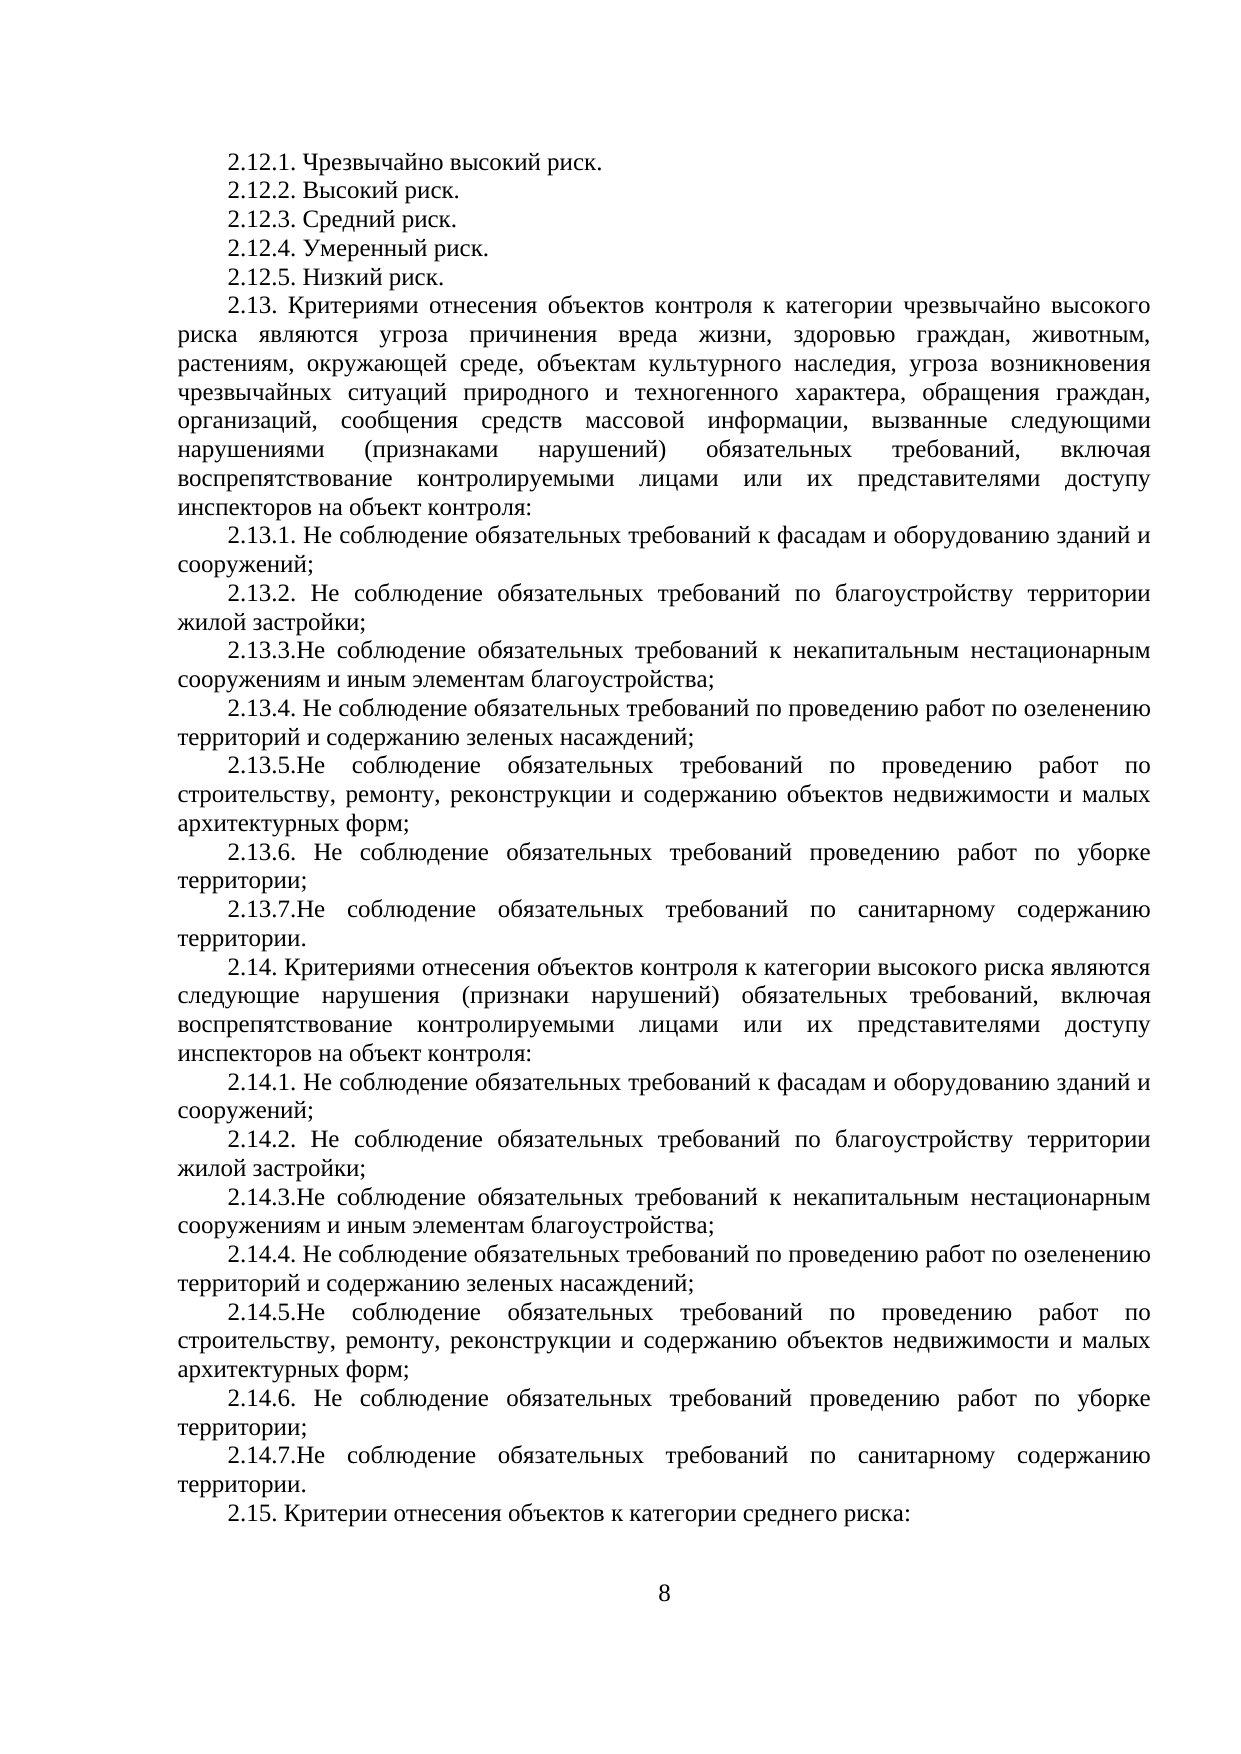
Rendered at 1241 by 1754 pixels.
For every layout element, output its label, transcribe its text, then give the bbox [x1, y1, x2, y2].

text 2.14.7.Не соблюдение обязательных требований по санитарному содержанию территории. [177, 1441, 1152, 1498]
text 2.13.4. Не соблюдение обязательных требований по проведению работ по озеленению территорий и содержанию зеленых насаждений; [177, 693, 1152, 751]
text 2.12.4. Умеренный риск. [177, 233, 1152, 262]
text 2.14.4. Не соблюдение обязательных требований по проведению работ по озеленению территорий и содержанию зеленых насаждений; [177, 1239, 1152, 1297]
text 2.13.2. Не соблюдение обязательных требований по благоустройству территории жилой застройки; [177, 578, 1152, 636]
text 2.14.1. Не соблюдение обязательных требований к фасадам и оборудованию зданий и сооружений; [177, 1067, 1152, 1124]
text 2.13.1. Не соблюдение обязательных требований к фасадам и оборудованию зданий и сооружений; [177, 521, 1152, 578]
text 2.12.3. Средний риск. [177, 204, 1152, 233]
text 2.12.5. Низкий риск. [177, 262, 1152, 291]
text 2.14.6. Не соблюдение обязательных требований проведению работ по уборке территории; [177, 1383, 1152, 1441]
text 2.13.6. Не соблюдение обязательных требований проведению работ по уборке территории; [177, 837, 1152, 894]
text 2.14.3.Не соблюдение обязательных требований к некапитальным нестационарным сооружениям и иным элементам благоустройства; [177, 1182, 1152, 1239]
text 2.12.2. Высокий риск. [177, 176, 1152, 204]
text 2.14.2. Не соблюдение обязательных требований по благоустройству территории жилой застройки; [177, 1124, 1152, 1182]
text 2.13.3.Не соблюдение обязательных требований к некапитальным нестационарным сооружениям и иным элементам благоустройства; [177, 636, 1152, 693]
text 2.14. Критериями отнесения объектов контроля к категории высокого риска являются следующие нарушения (признаки нарушений) обязательных требований, включая воспрепятствование контролируемыми лицами или их представителями доступу инспекторов на объект контроля: [177, 952, 1152, 1067]
text 2.12.1. Чрезвычайно высокий риск. [177, 147, 1152, 176]
text 2.15. Критерии отнесения объектов к категории среднего риска: [177, 1498, 1152, 1527]
text 2.14.5.Не соблюдение обязательных требований по проведению работ по строительству, ремонту, реконструкции и содержанию объектов недвижимости и малых архитектурных форм; [177, 1297, 1152, 1383]
text 2.13.5.Не соблюдение обязательных требований по проведению работ по строительству, ремонту, реконструкции и содержанию объектов недвижимости и малых архитектурных форм; [177, 751, 1152, 837]
text 2.13. Критериями отнесения объектов контроля к категории чрезвычайно высокого риска являются угроза причинения вреда жизни, здоровью граждан, животным, растениям, окружающей среде, объектам культурного наследия, угроза возникновения чрезвычайных ситуаций природного и техногенного характера, обращения граждан, организаций, сообщения средств массовой информации, вызванные следующими нарушениями (признаками нарушений) обязательных требований, включая воспрепятствование контролируемыми лицами или их представителями доступу инспекторов на объект контроля: [177, 291, 1152, 521]
text 2.13.7.Не соблюдение обязательных требований по санитарному содержанию территории. [177, 894, 1152, 952]
